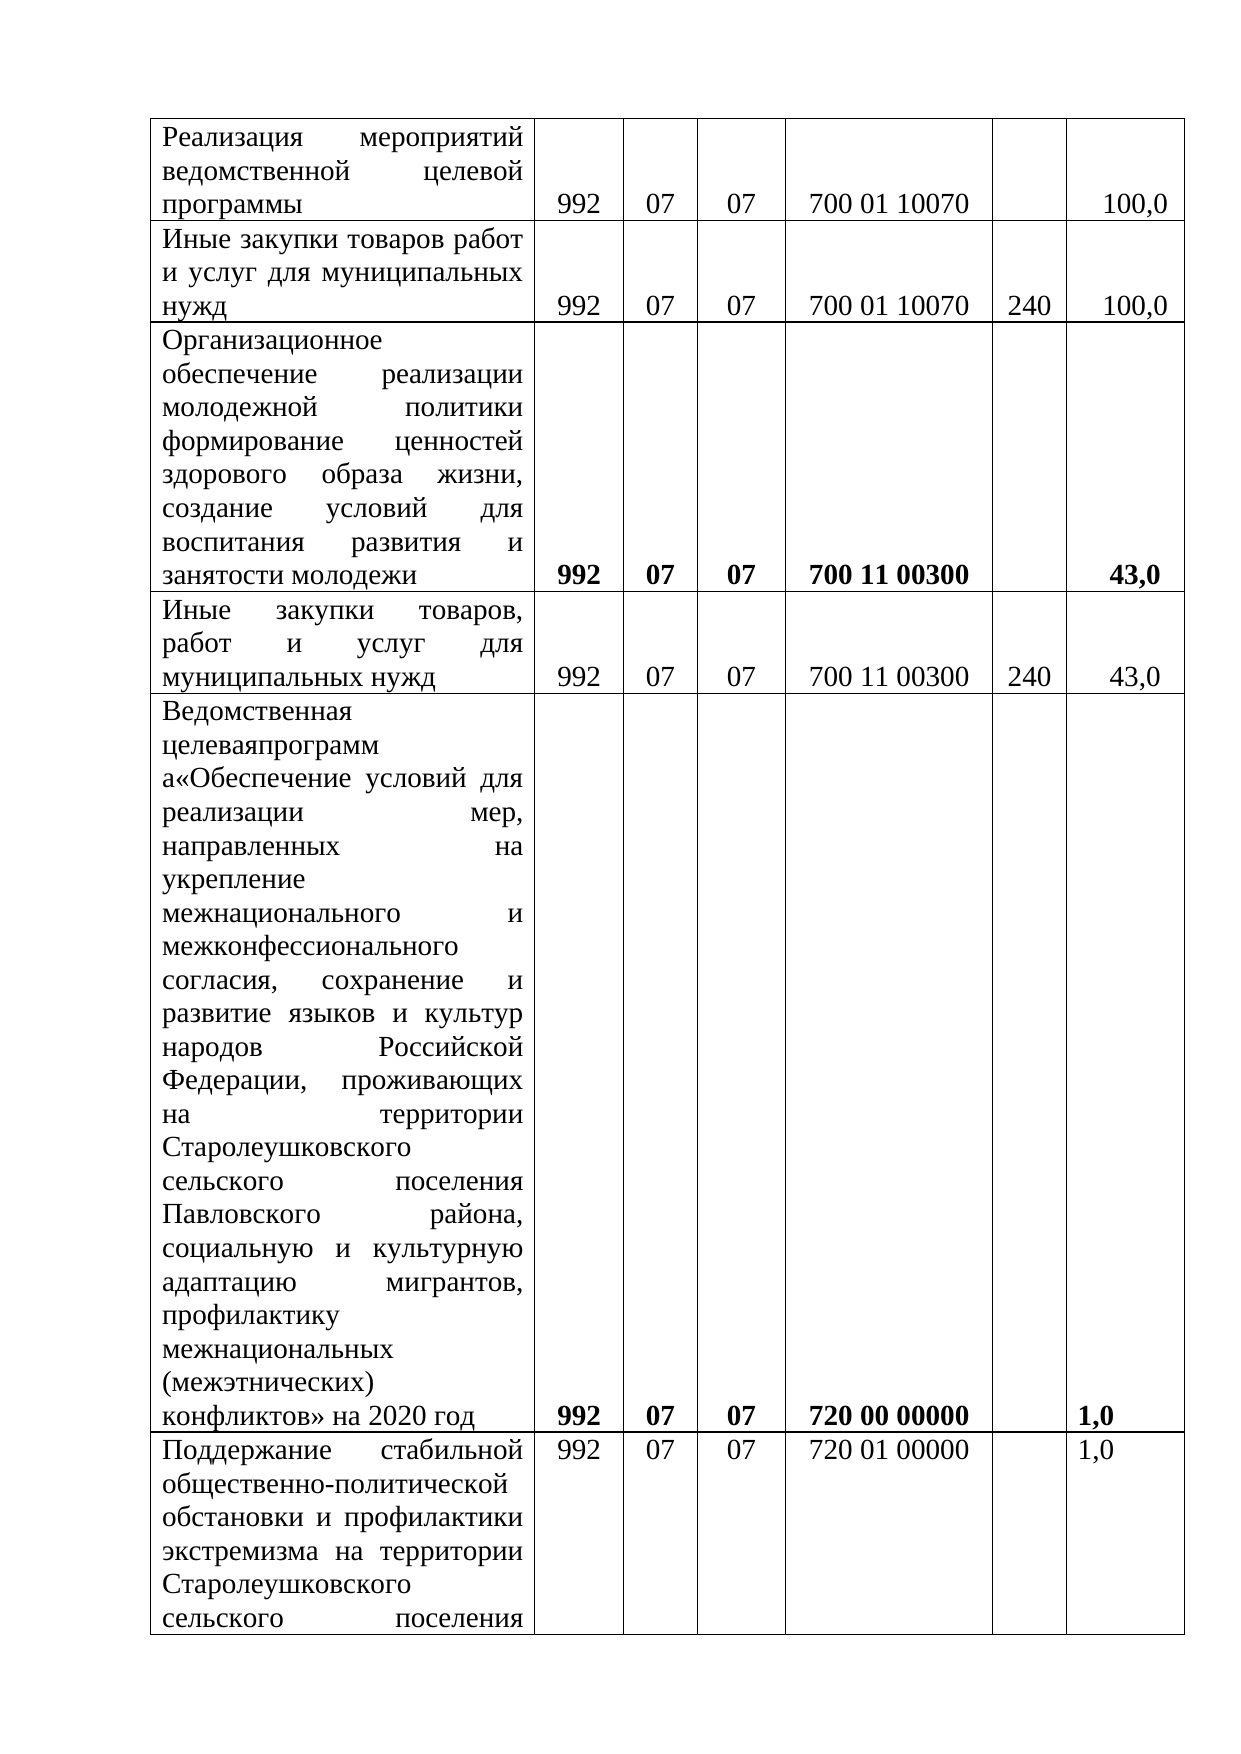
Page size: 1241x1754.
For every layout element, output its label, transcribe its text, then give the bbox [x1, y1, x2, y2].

table_cell 43,0 [1067, 323, 1184, 591]
table_cell 100,0 [1067, 119, 1184, 220]
table_cell [993, 119, 1066, 220]
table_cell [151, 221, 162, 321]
table_cell 700 01 10070 [786, 119, 992, 220]
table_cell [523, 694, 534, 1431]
table_cell 07 [698, 119, 785, 220]
table_cell 07 [624, 1433, 697, 1634]
table_cell 1,0 [1067, 1433, 1184, 1634]
table_cell 07 [698, 694, 785, 1431]
table_cell 07 [624, 323, 697, 591]
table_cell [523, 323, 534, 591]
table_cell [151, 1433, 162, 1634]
table_cell [993, 1433, 1066, 1634]
table_cell 700 01 10070 [786, 221, 992, 321]
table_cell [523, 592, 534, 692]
table_cell 720 01 00000 [786, 1433, 992, 1634]
table_cell 07 [624, 592, 697, 692]
table_cell 100,0 [1067, 221, 1184, 321]
table_cell 07 [624, 694, 697, 1431]
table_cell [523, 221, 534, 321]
table_cell 240 [993, 592, 1066, 692]
table_cell 07 [624, 221, 697, 321]
table_cell 700 11 00300 [786, 592, 992, 692]
table_cell 992 [535, 1433, 623, 1634]
table_cell 43,0 [1067, 592, 1184, 692]
table_cell [993, 694, 1066, 1431]
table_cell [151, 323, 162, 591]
table_cell 992 [535, 694, 623, 1431]
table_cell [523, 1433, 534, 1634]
table_cell 07 [698, 323, 785, 591]
table_cell 07 [698, 221, 785, 321]
table_cell 240 [993, 221, 1066, 321]
table_cell 992 [535, 323, 623, 591]
table_cell 07 [698, 592, 785, 692]
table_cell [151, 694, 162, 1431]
table_cell 1,0 [1067, 694, 1184, 1431]
table_cell 07 [698, 1433, 785, 1634]
table_cell 700 11 00300 [786, 323, 992, 591]
table_cell 992 [535, 221, 623, 321]
table_cell 720 00 00000 [786, 694, 992, 1431]
table_cell [993, 323, 1066, 591]
table_cell 07 [624, 119, 697, 220]
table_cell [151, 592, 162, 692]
table_cell 992 [535, 119, 623, 220]
table_cell 992 [535, 592, 623, 692]
